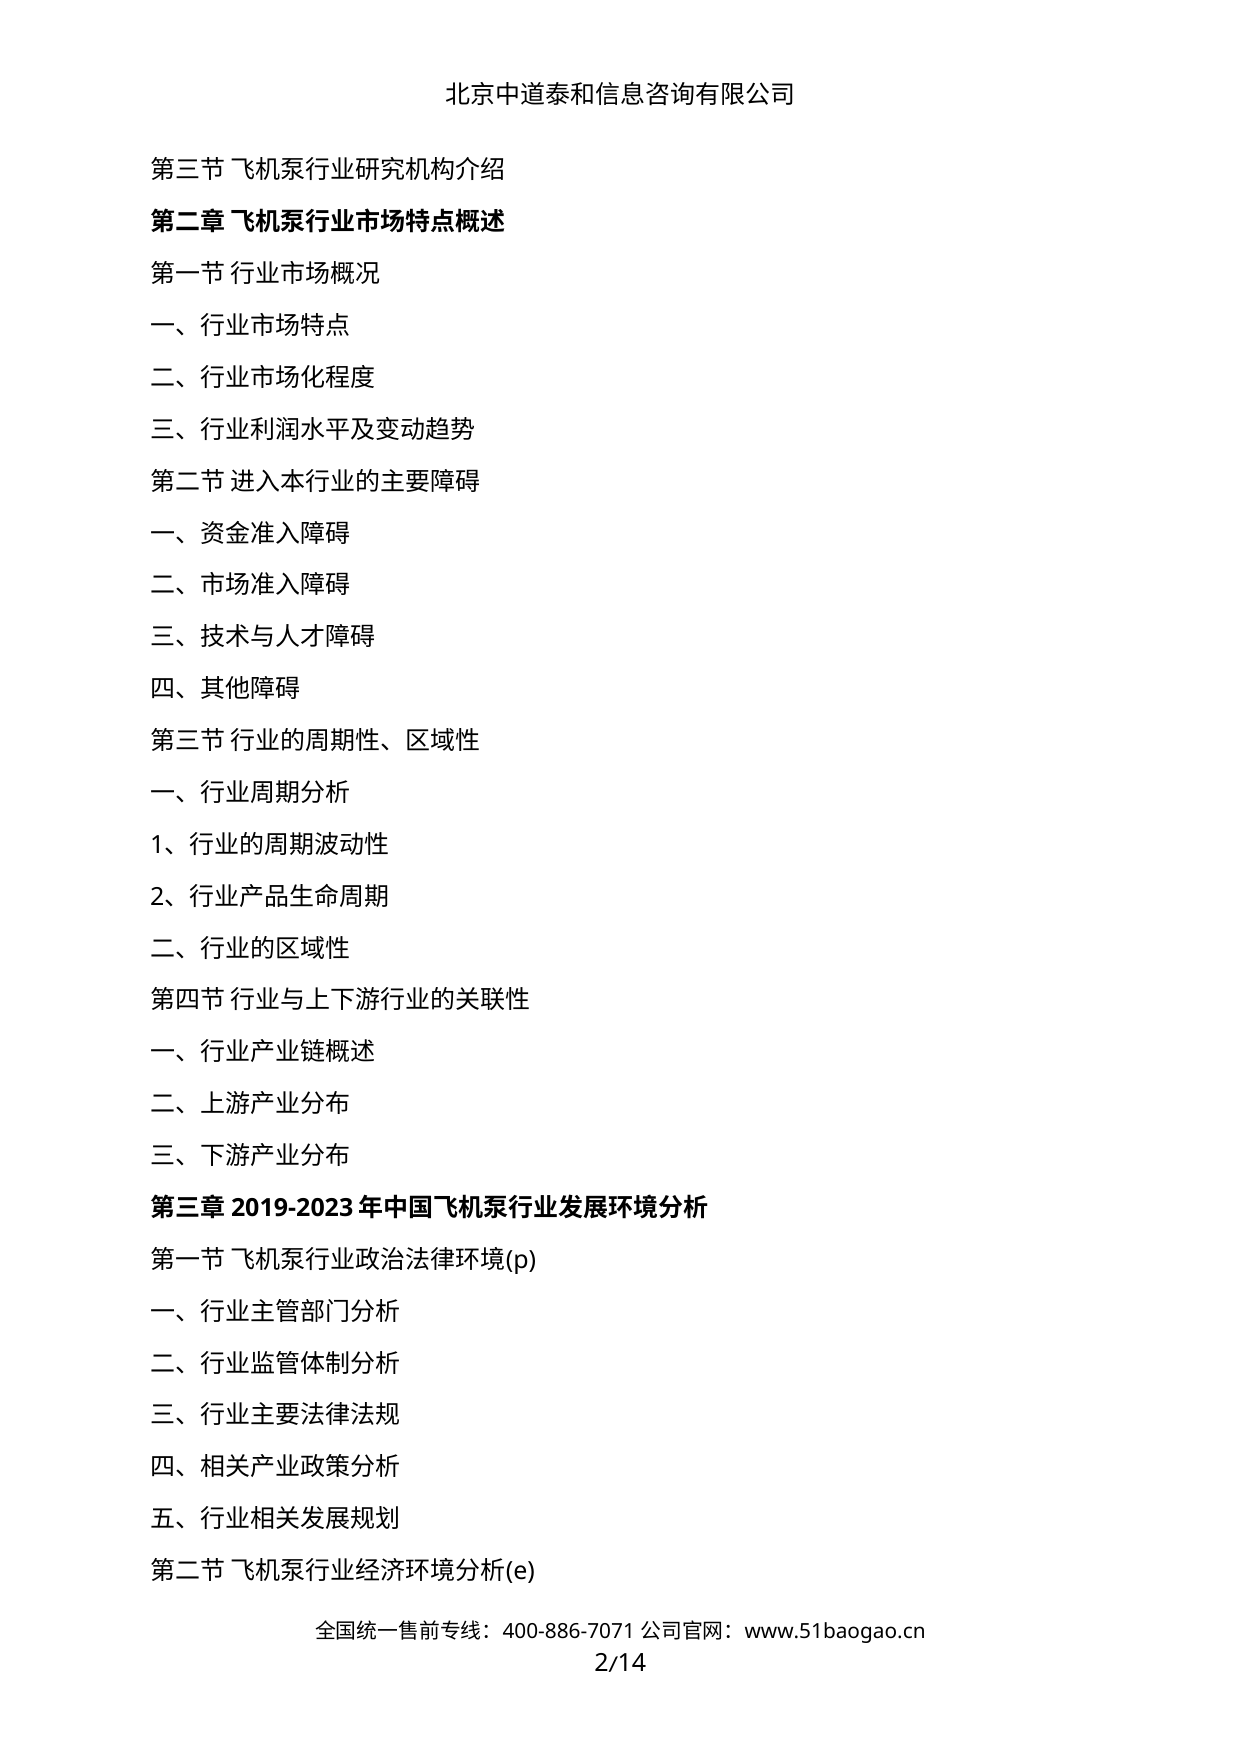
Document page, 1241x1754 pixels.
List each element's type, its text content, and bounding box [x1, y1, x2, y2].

text 四、相关产业政策分析 [150, 1447, 1090, 1483]
text 第一节 飞机泵行业政治法律环境(p) [150, 1239, 1090, 1276]
text 第二节 进入本行业的主要障碍 [150, 461, 1090, 497]
text 1、行业的周期波动性 [150, 824, 1090, 861]
text 一、行业周期分析 [150, 772, 1090, 809]
text 二、行业市场化程度 [150, 357, 1090, 394]
text 第三节 行业的周期性、区域性 [150, 721, 1090, 757]
text 第一节 行业市场概况 [150, 254, 1090, 290]
text 2、行业产品生命周期 [150, 876, 1090, 912]
text 第三节 飞机泵行业研究机构介绍 [150, 150, 1090, 186]
text 三、行业利润水平及变动趋势 [150, 409, 1090, 446]
text 三、行业主要法律法规 [150, 1395, 1090, 1431]
text 一、行业产业链概述 [150, 1032, 1090, 1068]
text 四、其他障碍 [150, 669, 1090, 705]
text 一、行业主管部门分析 [150, 1291, 1090, 1327]
text 第二章 飞机泵行业市场特点概述 [150, 202, 1090, 238]
text 五、行业相关发展规划 [150, 1499, 1090, 1535]
text 第四节 行业与上下游行业的关联性 [150, 980, 1090, 1016]
text 一、行业市场特点 [150, 306, 1090, 342]
text 二、行业的区域性 [150, 928, 1090, 964]
text 三、技术与人才障碍 [150, 617, 1090, 653]
text 三、下游产业分布 [150, 1136, 1090, 1172]
text 二、行业监管体制分析 [150, 1343, 1090, 1379]
text 一、资金准入障碍 [150, 513, 1090, 549]
text 第三章 2019-2023年中国飞机泵行业发展环境分析 [150, 1187, 1090, 1224]
text 二、市场准入障碍 [150, 565, 1090, 601]
text 二、上游产业分布 [150, 1084, 1090, 1120]
text 第二节 飞机泵行业经济环境分析(e) [150, 1551, 1090, 1587]
